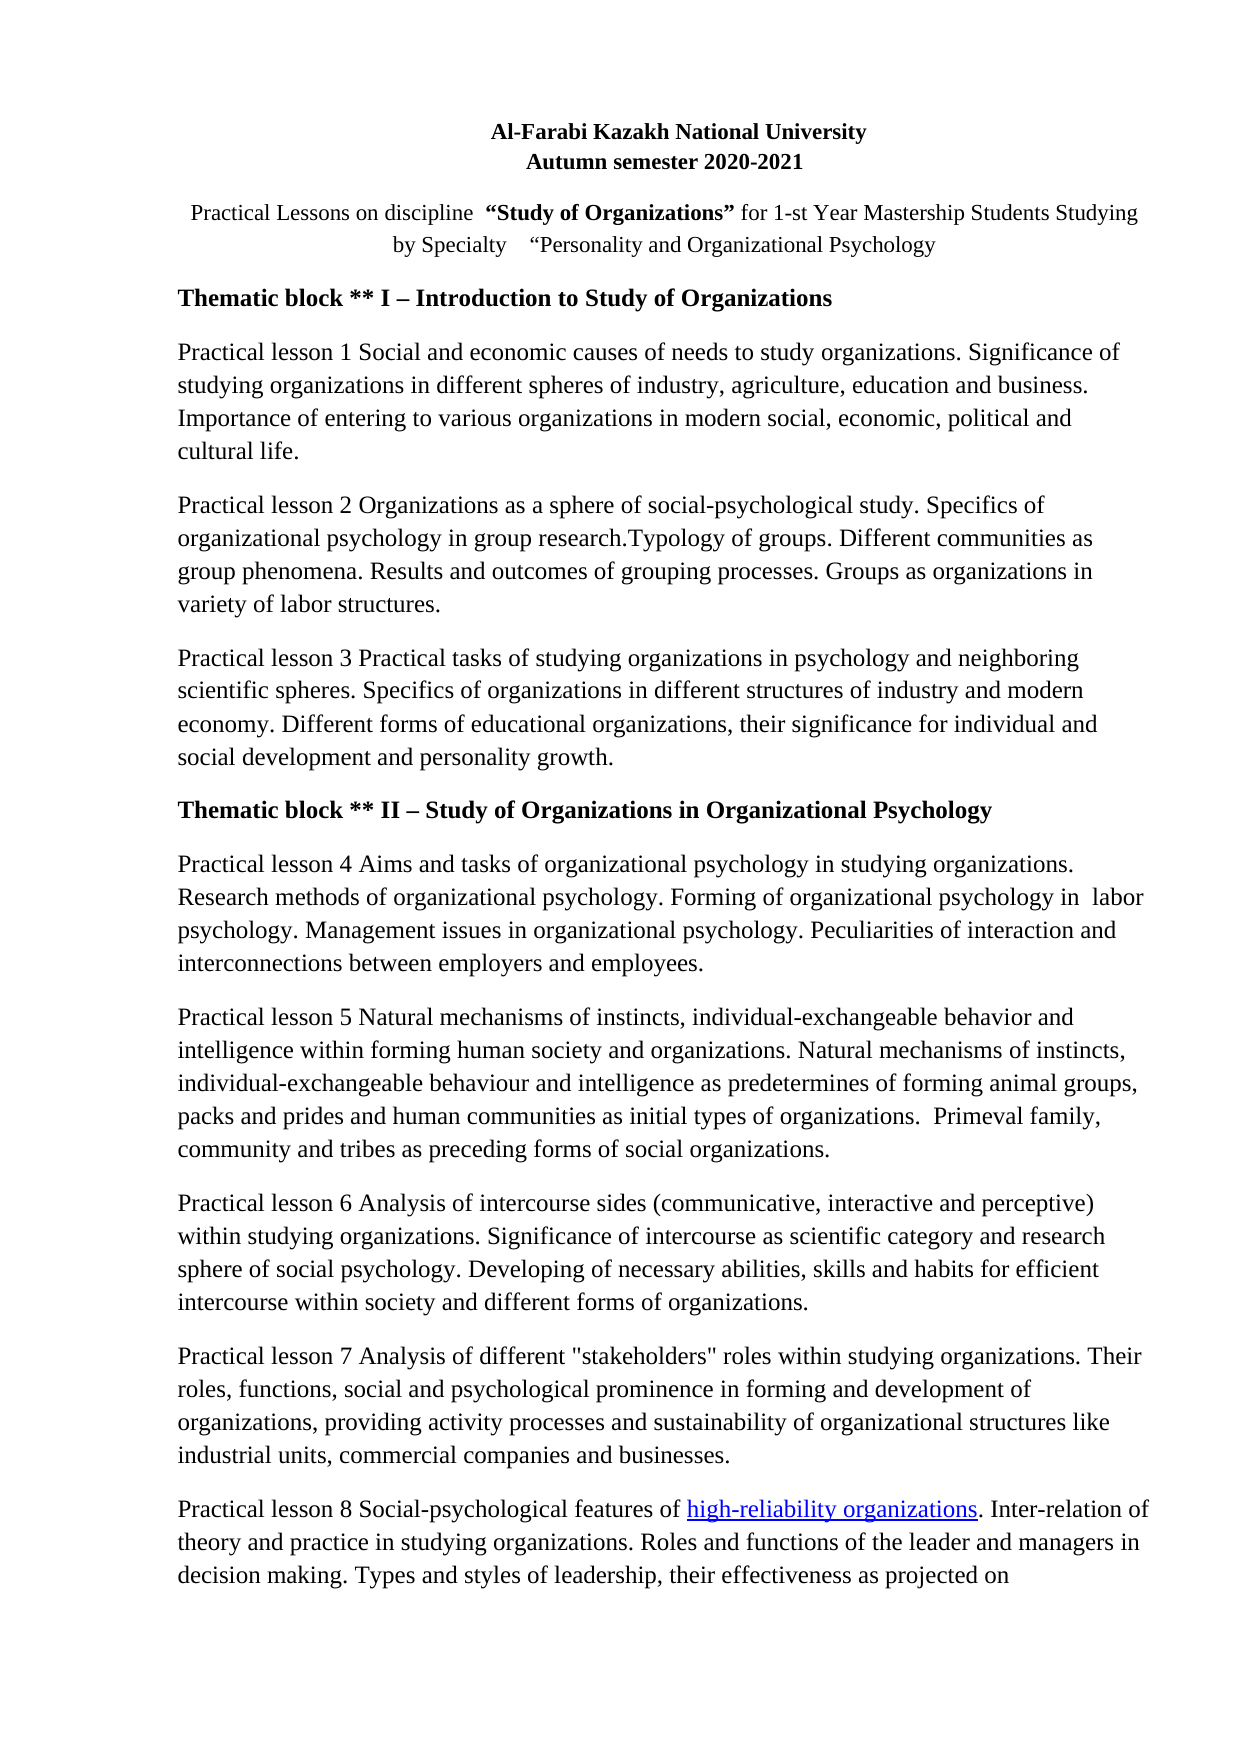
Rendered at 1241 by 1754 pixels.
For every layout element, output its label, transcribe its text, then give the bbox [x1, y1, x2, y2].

text Practical Lessons on discipline “Study of Organizations” for 1-st Year Mastership Students Studying by Specialty “Personality and Organizational Psychology [177, 199, 1152, 258]
text Practical lesson 1 Social and economic causes of needs to study organizations. Significance of studying organizations in different spheres of industry, agriculture, education and business. Importance of entering to various organizations in modern social, economic, political and cultural life. [177, 337, 1152, 464]
text Practical lesson 5 Natural mechanisms of instincts, individual-exchangeable behavior and intelligence within forming human society and organizations. Natural mechanisms of instincts, individual-exchangeable behaviour and intelligence as predetermines of forming animal groups, packs and prides and human communities as initial types of organizations. Primeval family, community and tribes as preceding forms of social organizations. [177, 1002, 1152, 1163]
text Practical lesson 4 Aims and tasks of organizational psychology in studying organizations. Research methods of organizational psychology. Forming of organizational psychology in labor psychology. Management issues in organizational psychology. Peculiarities of interaction and interconnections between employers and employees. [177, 849, 1152, 977]
text Practical lesson 7 Analysis of different "stakeholders" roles within studying organizations. Their roles, functions, social and psychological prominence in forming and development of organizations, providing activity processes and sustainability of organizational structures like industrial units, commercial companies and businesses. [177, 1341, 1152, 1469]
text Al-Farabi Kazakh National University Autumn semester 2020-2021 [177, 118, 1152, 175]
text Thematic block ** II – Study of Organizations in Organizational Psychology [177, 796, 1152, 824]
text Practical lesson 3 Practical tasks of studying organizations in psychology and neighboring scientific spheres. Specifics of organizations in different structures of industry and modern economy. Different forms of educational organizations, their significance for individual and social development and personality growth. [177, 643, 1152, 770]
text Practical lesson 6 Analysis of intercourse sides (communicative, interactive and perceptive) within studying organizations. Significance of intercourse as scientific category and research sphere of social psychology. Developing of necessary abilities, skills and habits for efficient intercourse within society and different forms of organizations. [177, 1188, 1152, 1316]
text Thematic block ** I – Introduction to Study of Organizations [177, 283, 1152, 312]
text Practical lesson 2 Organizations as a sphere of social-psychological study. Specifics of organizational psychology in group research.Typology of groups. Different communities as group phenomena. Results and outcomes of grouping processes. Groups as organizations in variety of labor structures. [177, 490, 1152, 617]
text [177, 1494, 1152, 1589]
